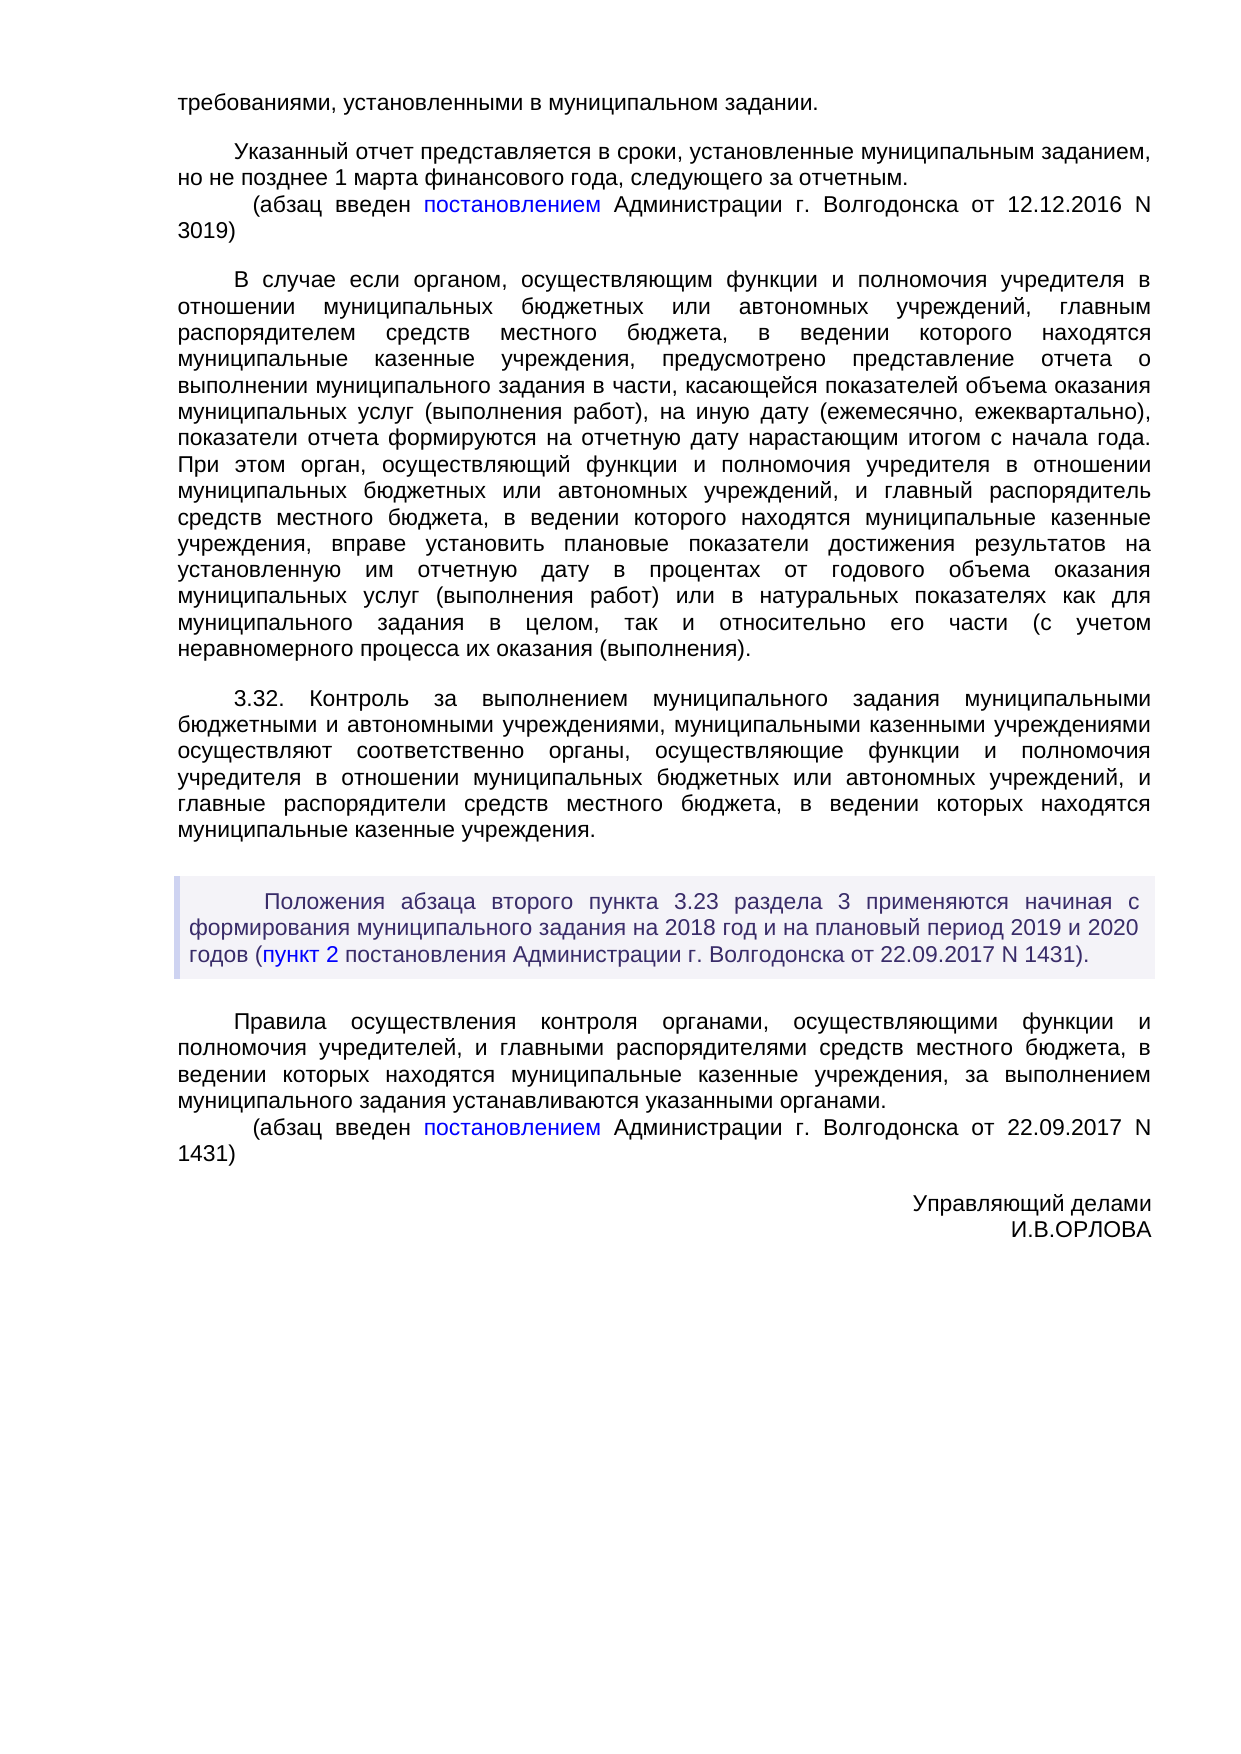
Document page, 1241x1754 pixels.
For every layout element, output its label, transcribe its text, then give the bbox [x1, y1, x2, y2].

text Управляющий делами [177, 1190, 1152, 1216]
text 3.32. Контроль за выполнением муниципального задания муниципальными бюджетными и автономными учреждениями, муниципальными казенными учреждениями осуществляют соответственно органы, осуществляющие функции и полномочия учредителя в отношении муниципальных бюджетных или автономных учреждений, и главные распорядители средств местного бюджета, в ведении которых находятся муниципальные казенные учреждения. [177, 684, 1152, 843]
text Указанный отчет представляется в сроки, установленные муниципальным заданием, но не позднее 1 марта финансового года, следующего за отчетным. [177, 138, 1152, 191]
table_header Положения абзаца второго пункта 3.23 раздела 3 применяются начиная с формирования муниципального задания на 2018 год и на плановый период 2019 и 2020 годов (пункт 2 постановления Администрации г. Волгодонска от 22.09.2017 N 1431). [180, 876, 1149, 979]
text И.В.ОРЛОВА [177, 1216, 1152, 1243]
text В случае если органом, осуществляющим функции и полномочия учредителя в отношении муниципальных бюджетных или автономных учреждений, главным распорядителем средств местного бюджета, в ведении которого находятся муниципальные казенные учреждения, предусмотрено представление отчета о выполнении муниципального задания в части, касающейся показателей объема оказания муниципальных услуг (выполнения работ), на иную дату (ежемесячно, ежеквартально), показатели отчета формируются на отчетную дату нарастающим итогом с начала года. При этом орган, осуществляющий функции и полномочия учредителя в отношении муниципальных бюджетных или автономных учреждений, и главный распорядитель средств местного бюджета, в ведении которого находятся муниципальные казенные учреждения, вправе установить плановые показатели достижения результатов на установленную им отчетную дату в процентах от годового объема оказания муниципальных услуг (выполнения работ) или в натуральных показателях как для муниципального задания в целом, так и относительно его части (с учетом неравномерного процесса их оказания (выполнения). [177, 266, 1152, 662]
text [177, 89, 1152, 115]
text (абзац введен постановлением Администрации г. Волгодонска от 22.09.2017 N 1431) [177, 1113, 1152, 1166]
text Правила осуществления контроля органами, осуществляющими функции и полномочия учредителей, и главными распорядителями средств местного бюджета, в ведении которых находятся муниципальные казенные учреждения, за выполнением муниципального задания устанавливаются указанными органами. [177, 1008, 1152, 1113]
text (абзац введен постановлением Администрации г. Волгодонска от 12.12.2016 N 3019) [177, 191, 1152, 243]
